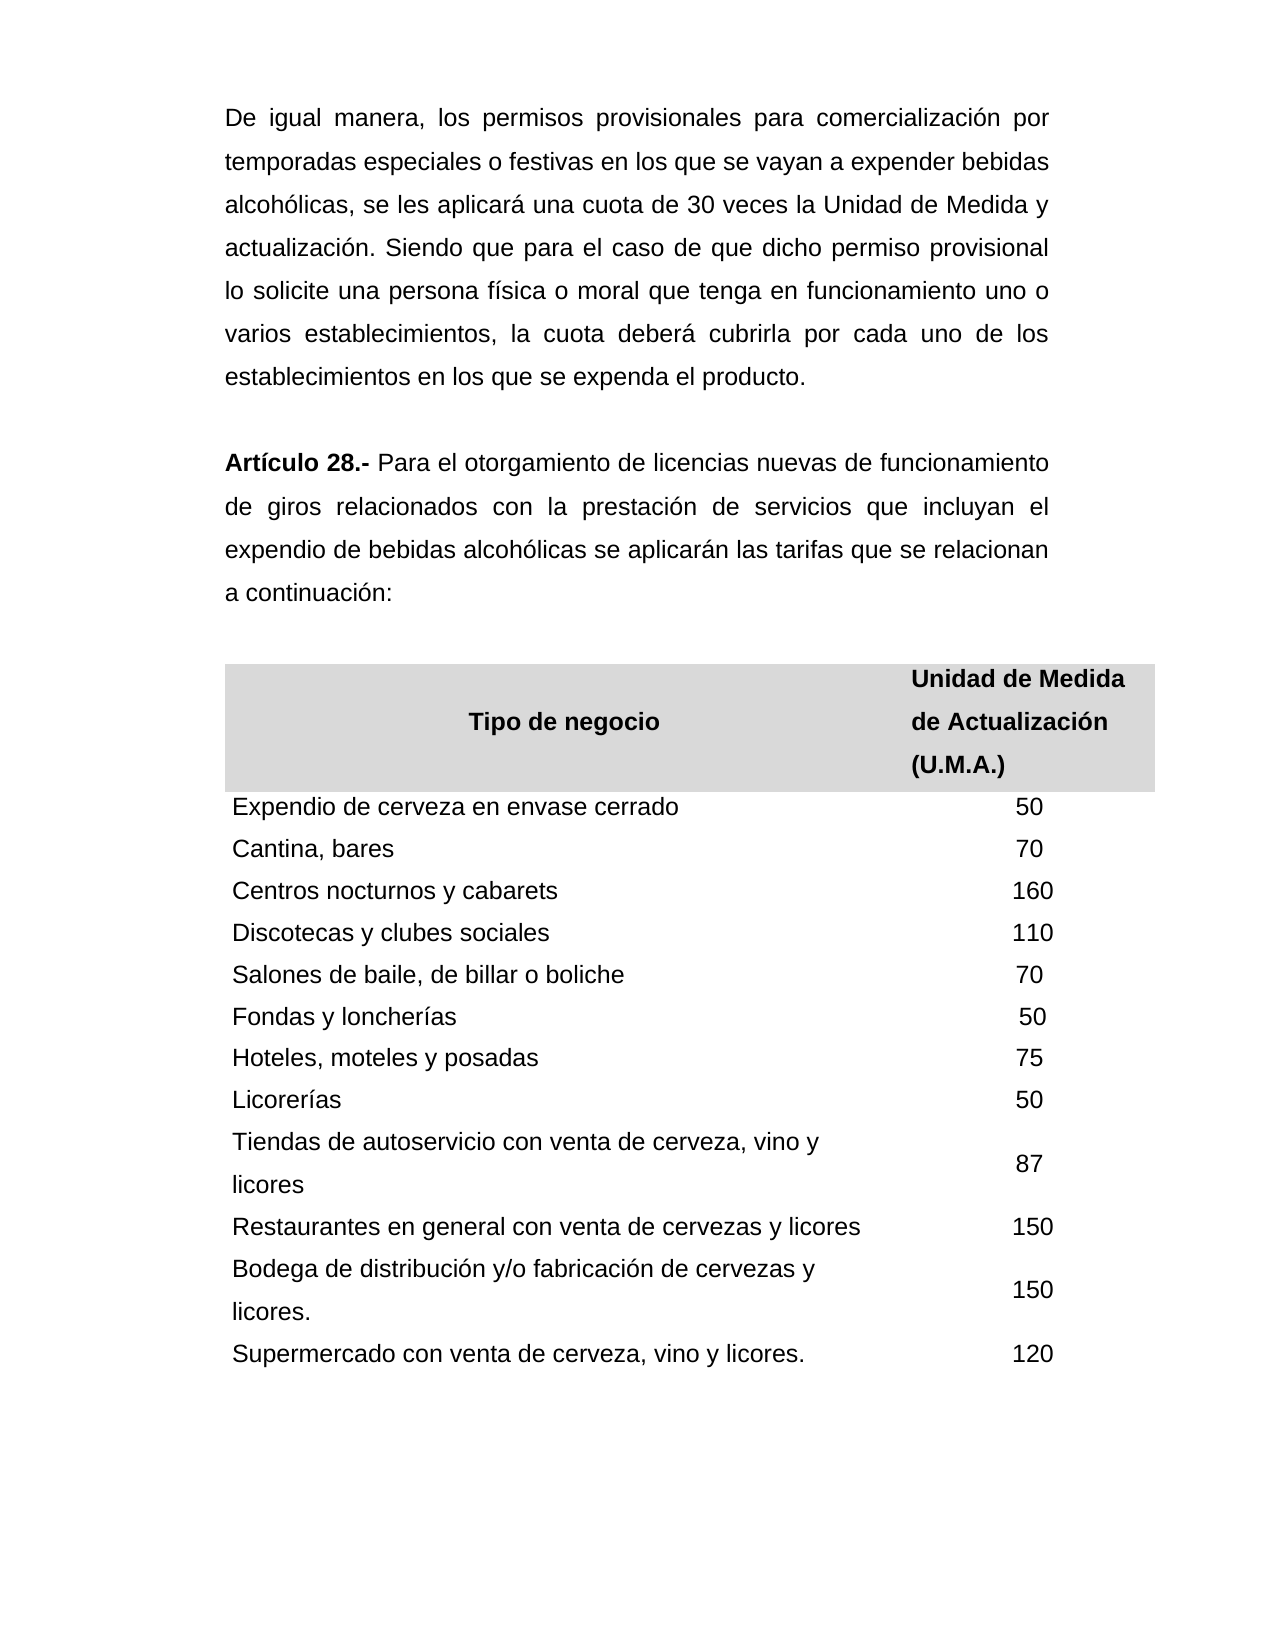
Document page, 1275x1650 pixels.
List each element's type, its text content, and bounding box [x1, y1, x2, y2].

table_cell Hoteles, moteles y posadas [225, 1043, 904, 1085]
table_cell 70 [904, 960, 1155, 1001]
table_cell Licorerías [225, 1085, 904, 1127]
table_cell Centros nocturnos y cabarets [225, 876, 904, 918]
table_cell 160 [904, 876, 1155, 918]
text De igual manera, los permisos provisionales para comercialización por temporadas especiales o festivas en los que se vayan a expender bebidas alcohólicas, se les aplicará una cuota de 30 veces la Unidad de Medida y actualización. Siendo que para el caso de que dicho permiso provisional lo solicite una persona física o moral que tenga en funcionamiento uno o varios establecimientos, la cuota deberá cubrirla por cada uno de los establecimientos en los que se expenda el producto. [224, 103, 1051, 391]
table_cell Fondas y loncherías [225, 1001, 904, 1043]
table_cell Restaurantes en general con venta de cervezas y licores [225, 1212, 904, 1254]
table_header Unidad de Medida de Actualización (U.M.A.) [904, 664, 1155, 792]
table_header Tipo de negocio [225, 664, 904, 792]
table_cell Expendio de cerveza en envase cerrado [225, 792, 904, 834]
table_cell 50 [904, 1001, 1155, 1043]
table_cell 120 [904, 1339, 1155, 1381]
table_cell 70 [904, 834, 1155, 876]
table_cell 87 [904, 1127, 1155, 1212]
table_cell Cantina, bares [225, 834, 904, 876]
table_cell 110 [904, 918, 1155, 959]
table_cell 75 [904, 1043, 1155, 1085]
table_cell Salones de baile, de billar o boliche [225, 960, 904, 1001]
table_cell Supermercado con venta de cerveza, vino y licores. [225, 1339, 904, 1381]
table_cell Bodega de distribución y/o fabricación de cervezas y licores. [225, 1254, 904, 1339]
table_cell 150 [904, 1254, 1155, 1339]
table_cell Discotecas y clubes sociales [225, 918, 904, 959]
table_cell Tiendas de autoservicio con venta de cerveza, vino y licores [225, 1127, 904, 1212]
table_cell 50 [904, 1085, 1155, 1127]
text Artículo 28.- Para el otorgamiento de licencias nuevas de funcionamiento de giros relacionados con la prestación de servicios que incluyan el expendio de bebidas alcohólicas se aplicarán las tarifas que se relacionan a continuación: [224, 448, 1051, 606]
table_cell 150 [904, 1212, 1155, 1254]
table_cell 50 [904, 792, 1155, 834]
